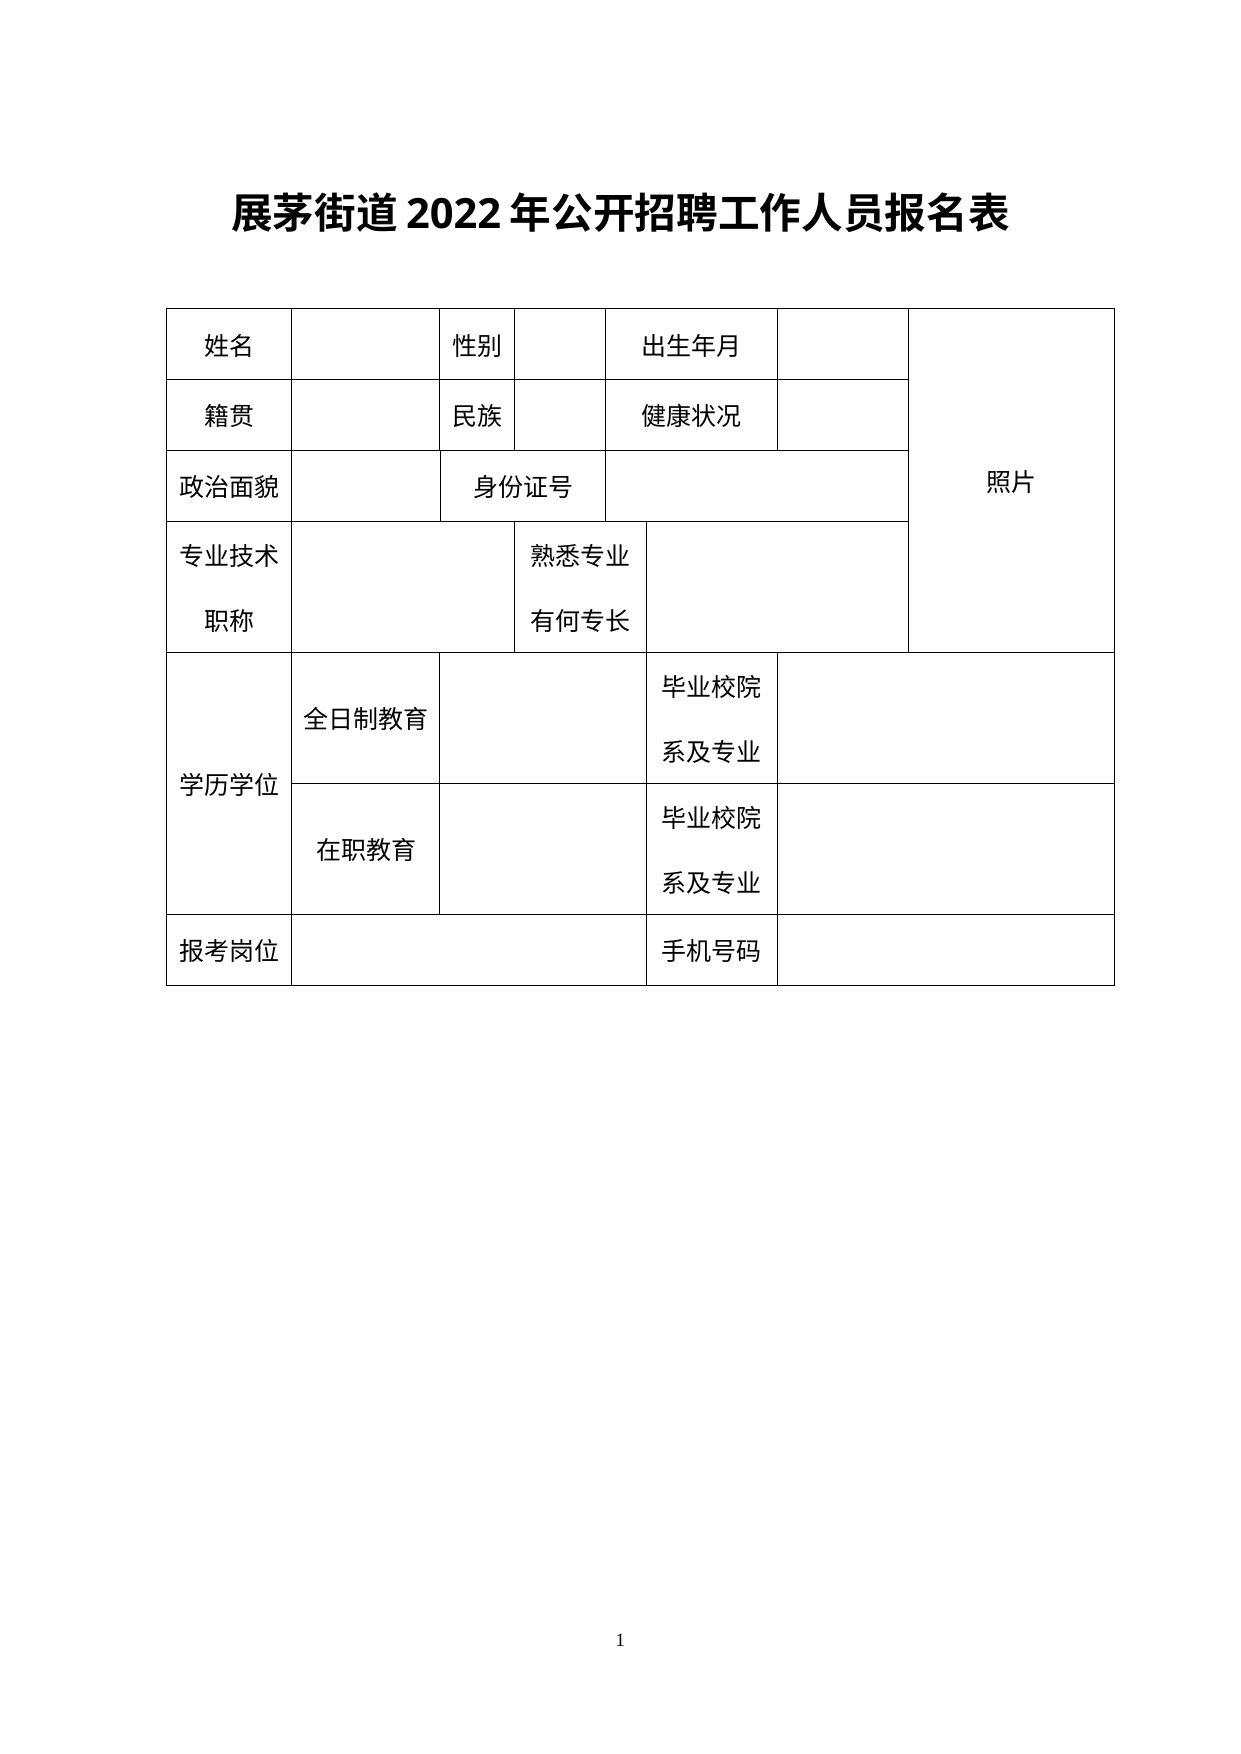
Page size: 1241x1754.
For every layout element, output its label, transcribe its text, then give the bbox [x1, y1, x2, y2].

table_cell 报考岗位 [167, 915, 291, 985]
table_cell [778, 915, 1114, 985]
table_header 性别 [440, 309, 514, 379]
table_cell [292, 380, 439, 450]
table_header [515, 309, 605, 379]
table_cell [292, 522, 514, 652]
table_cell 毕业校院系及专业 [647, 784, 777, 914]
table_cell [292, 915, 646, 985]
table_cell [778, 653, 1114, 783]
table_cell 健康状况 [606, 380, 777, 450]
table_header 照片 [909, 309, 1114, 652]
table_cell 民族 [440, 380, 514, 450]
table_cell 熟悉专业有何专长 [515, 522, 646, 652]
table_cell 在职教育 [292, 784, 439, 914]
table_cell 身份证号 [441, 451, 605, 521]
table_cell [440, 653, 646, 783]
table_cell 籍贯 [167, 380, 291, 450]
table_cell [606, 451, 908, 521]
table_cell [440, 784, 646, 914]
table_cell 政治面貌 [167, 451, 291, 521]
table_header 姓名 [167, 309, 291, 379]
table_header [292, 309, 439, 379]
table_cell [778, 784, 1114, 914]
table_cell [515, 380, 605, 450]
text 展茅街道2022年公开招聘工作人员报名表 [177, 178, 1063, 243]
table_cell 手机号码 [647, 915, 777, 985]
table_cell [647, 522, 908, 652]
table_cell [292, 451, 440, 521]
table_cell 学历学位 [167, 653, 291, 914]
table_header 出生年月 [606, 309, 777, 379]
table_header [778, 309, 908, 379]
table_cell 专业技术职称 [167, 522, 291, 652]
table_cell 全日制教育 [292, 653, 439, 783]
table_cell 毕业校院系及专业 [647, 653, 777, 783]
table_cell [778, 380, 908, 450]
